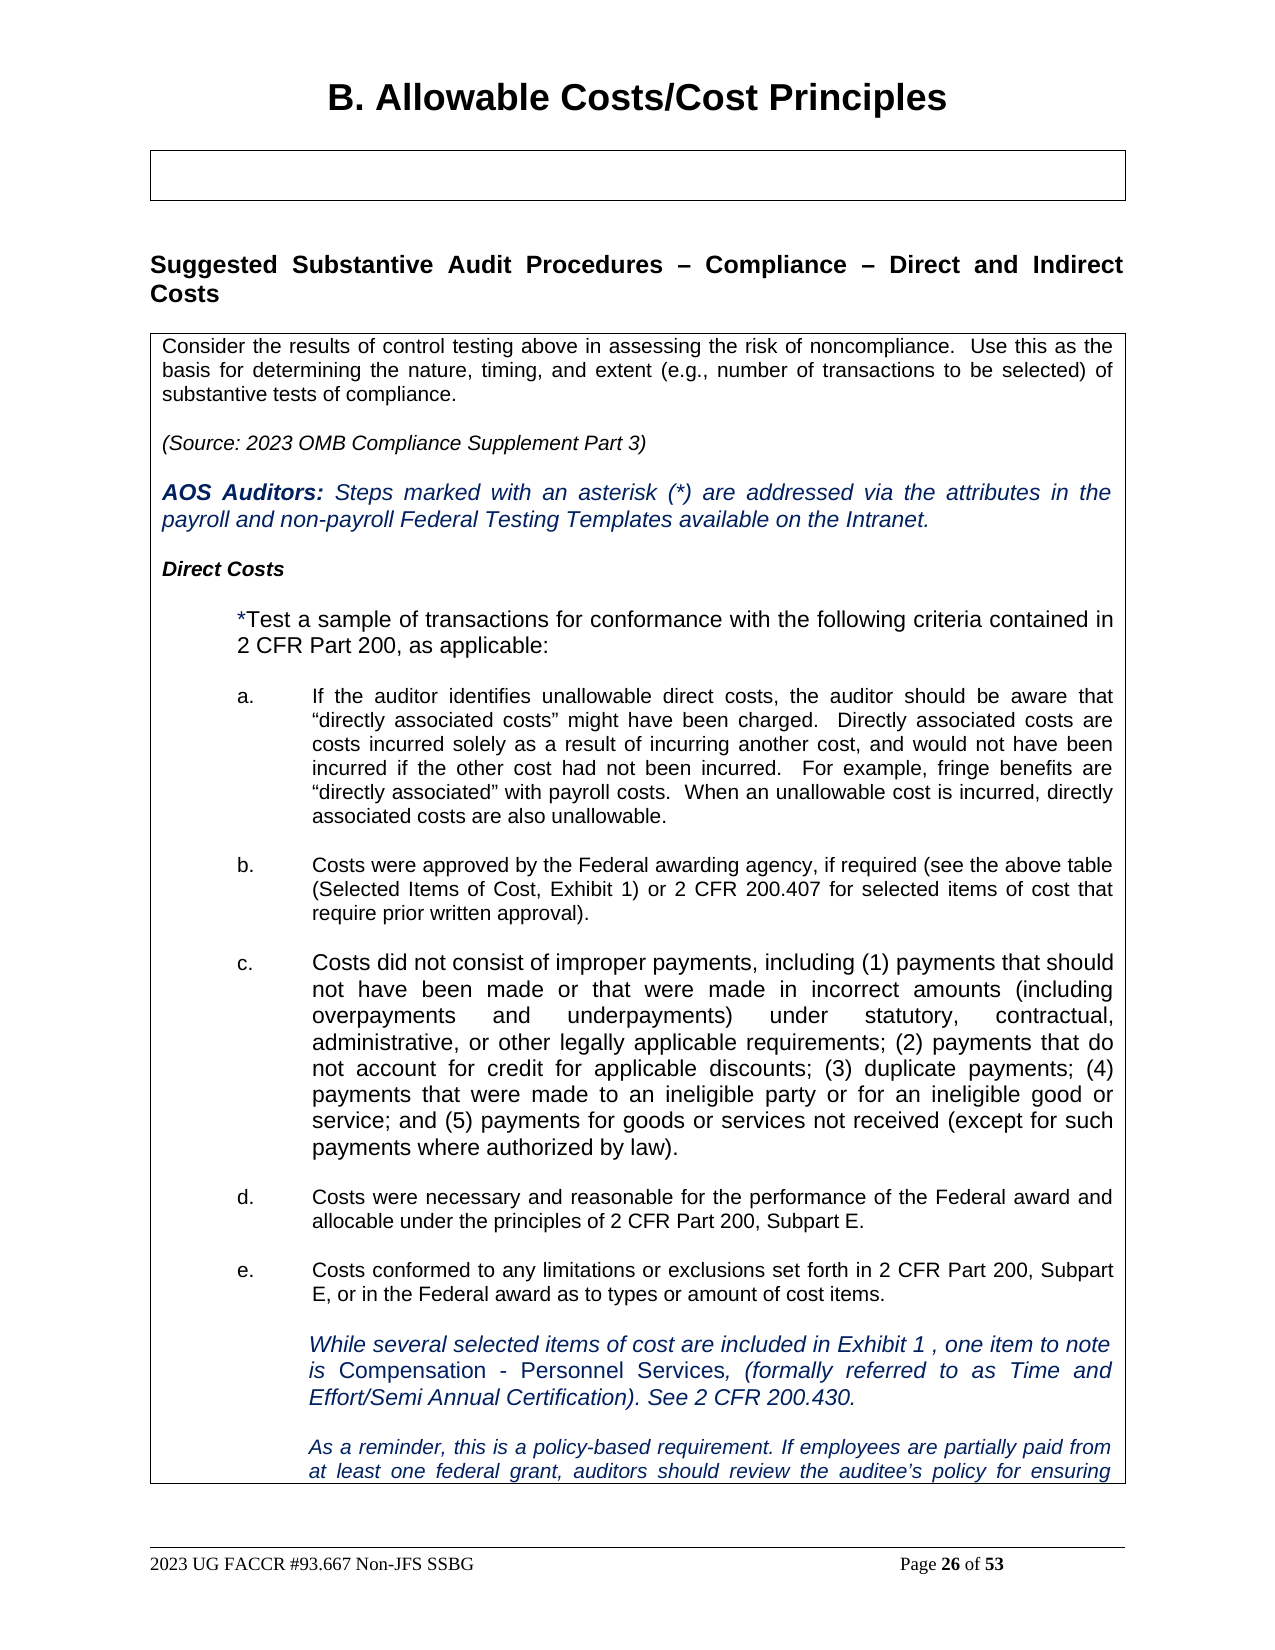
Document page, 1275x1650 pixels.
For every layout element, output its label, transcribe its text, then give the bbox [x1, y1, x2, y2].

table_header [151, 334, 1125, 1483]
subtitle Suggested Substantive Audit Procedures – Compliance – Direct and Indirect Costs [150, 250, 1125, 307]
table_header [151, 151, 1125, 200]
